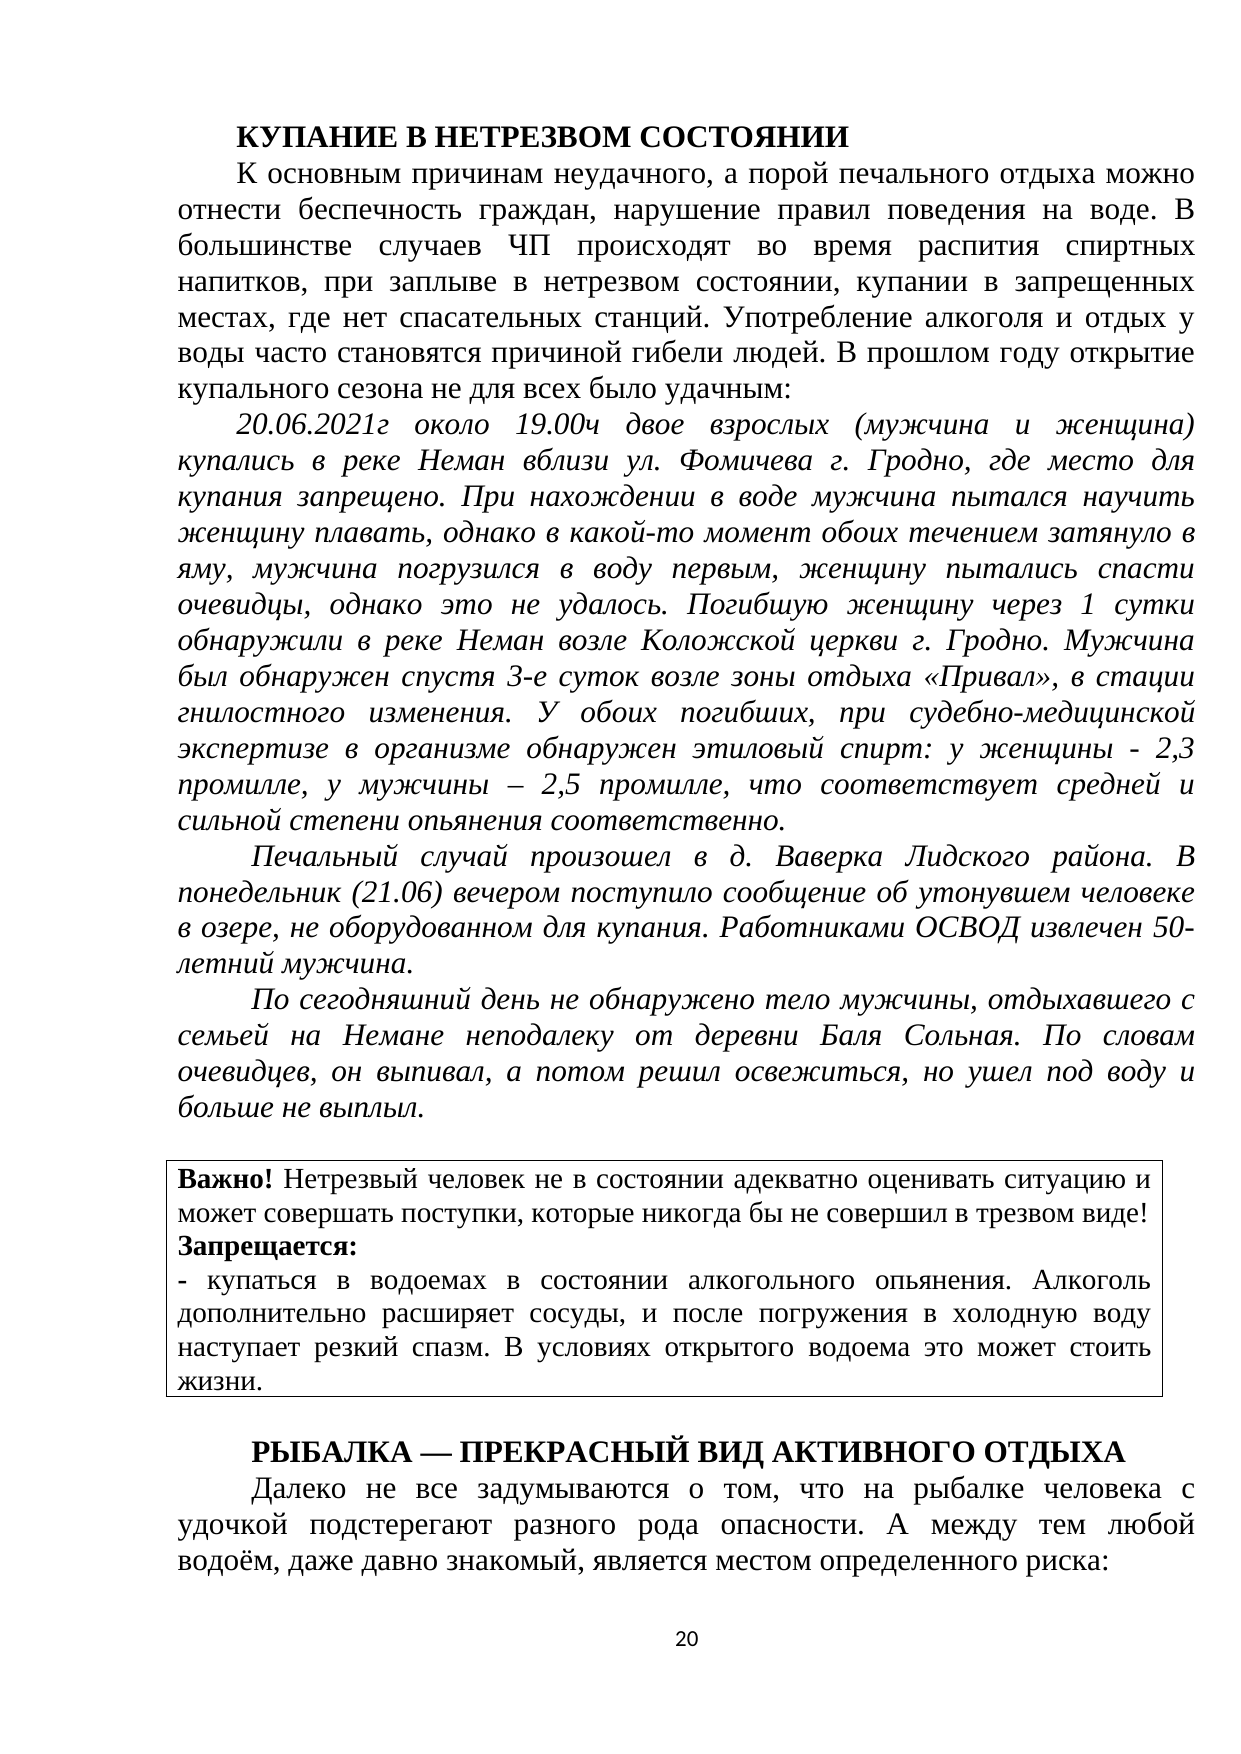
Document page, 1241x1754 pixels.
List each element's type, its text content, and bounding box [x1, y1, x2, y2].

text РЫБАЛКА — ПРЕКРАСНЫЙ ВИД АКТИВНОГО ОТДЫХА [177, 1433, 1196, 1469]
text К основным причинам неудачного, а порой печального отдыха можно отнести беспечность граждан, нарушение правил поведения на воде. В большинстве случаев ЧП происходят во время распития спиртных напитков, при заплыве в нетрезвом состоянии, купании в запрещенных местах, где нет спасательных станций. Употребление алкоголя и отдых у воды часто становятся причиной гибели людей. В прошлом году открытие купального сезона не для всех было удачным: [177, 154, 1196, 406]
text КУПАНИЕ В НЕТРЕЗВОМ СОСТОЯНИИ [177, 118, 1196, 154]
text Печальный случай произошел в д. Ваверка Лидского района. В понедельник (21.06) вечером поступило сообщение об утонувшем человеке в озере, не оборудованном для купания. Работниками ОСВОД извлечен 50-летний мужчина. [177, 837, 1196, 981]
text 20.06.2021г около 19.00ч двое взрослых (мужчина и женщина) купались в реке Неман вблизи ул. Фомичева г. Гродно, где место для купания запрещено. При нахождении в воде мужчина пытался научить женщину плавать, однако в какой-то момент обоих течением затянуло в яму, мужчина погрузился в воду первым, женщину пытались спасти очевидцы, однако это не удалось. Погибшую женщину через 1 сутки обнаружили в реке Неман возле Коложской церкви г. Гродно. Мужчина был обнаружен спустя 3-е суток возле зоны отдыха «Привал», в стации гнилостного изменения. У обоих погибших, при судебно-медицинской экспертизе в организме обнаружен этиловый спирт: у женщины - 2,3 промилле, у мужчины – 2,5 промилле, что соответствует средней и сильной степени опьянения соответственно. [177, 406, 1196, 837]
table_header Важно! Нетрезвый человек не в состоянии адекватно оценивать ситуацию и может совершать поступки, которые никогда бы не совершил в трезвом виде! Запрещается: - купаться в водоемах в состоянии алкогольного опьянения. Алкоголь дополнительно расширяет сосуды, и после погружения в холодную воду наступает резкий спазм. В условиях открытого водоема это может стоить жизни. [167, 1161, 1162, 1396]
text По сегодняшний день не обнаружено тело мужчины, отдыхавшего с семьей на Немане неподалеку от деревни Баля Сольная. По словам очевидцев, он выпивал, а потом решил освежиться, но ушел под воду и больше не выплыл. [177, 981, 1196, 1124]
text Далеко не все задумываются о том, что на рыбалке человека с удочкой подстерегают разного рода опасности. А между тем любой водоём, даже давно знакомый, является местом определенного риска: [177, 1469, 1196, 1577]
